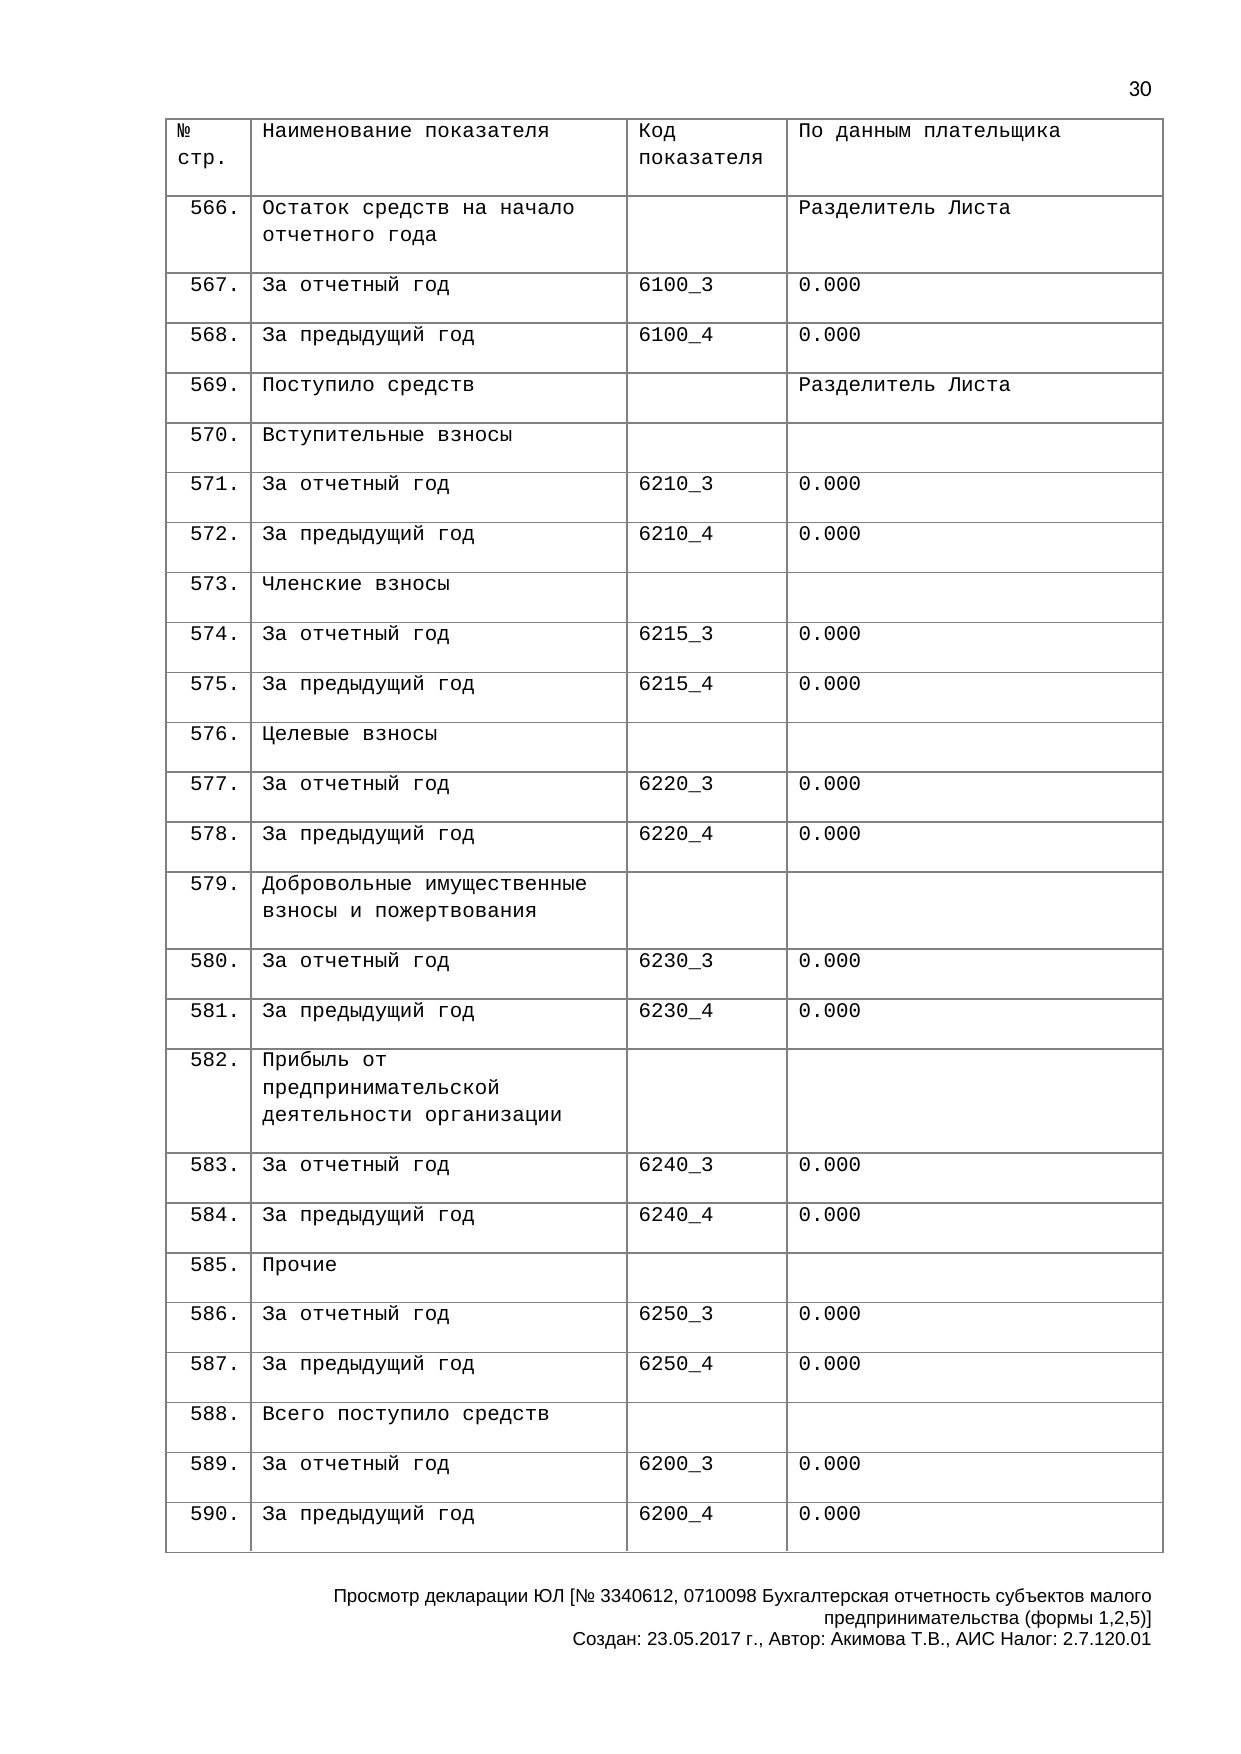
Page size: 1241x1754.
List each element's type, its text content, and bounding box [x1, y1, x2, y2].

table_cell Прибыль от предпринимательской деятельности организации [252, 1050, 626, 1152]
table_cell 0.000 [788, 623, 1162, 671]
table_cell Разделитель Листа [788, 374, 1162, 422]
table_cell [628, 1403, 786, 1452]
table_cell 567. [167, 274, 250, 322]
table_cell [788, 1254, 1162, 1302]
table_cell 581. [167, 1000, 250, 1048]
table_cell За отчетный год [252, 473, 626, 522]
table_cell 576. [167, 723, 250, 771]
table_cell 6215_3 [628, 623, 786, 671]
table_cell За отчетный год [252, 950, 626, 998]
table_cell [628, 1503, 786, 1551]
table_cell 0.000 [788, 1154, 1162, 1202]
table_cell 0.000 [788, 1000, 1162, 1048]
table_cell 6250_4 [628, 1353, 786, 1402]
table_cell 6220_3 [628, 773, 786, 821]
table_cell 583. [167, 1154, 250, 1202]
table_cell [788, 1050, 1162, 1152]
table_cell Целевые взносы [252, 723, 626, 771]
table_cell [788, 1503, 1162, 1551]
table_cell 584. [167, 1204, 250, 1252]
table_cell 6210_4 [628, 523, 786, 572]
table_cell 0.000 [788, 673, 1162, 721]
table_cell 582. [167, 1050, 250, 1152]
table_cell 586. [167, 1303, 250, 1352]
table_cell Членские взносы [252, 573, 626, 622]
table_header № стр. [167, 120, 250, 195]
table_cell 587. [167, 1353, 250, 1402]
table_cell [628, 374, 786, 422]
table_header Наименование показателя [252, 120, 626, 195]
table_cell 568. [167, 324, 250, 372]
table_cell 6100_4 [628, 324, 786, 372]
table_cell Всего поступило средств [252, 1403, 626, 1452]
table_cell За предыдущий год [252, 823, 626, 871]
table_cell 574. [167, 623, 250, 671]
table_cell 0.000 [788, 473, 1162, 522]
table_cell За отчетный год [252, 623, 626, 671]
table_cell Поступило средств [252, 374, 626, 422]
table_cell Разделитель Листа [788, 197, 1162, 272]
table_cell 0.000 [788, 950, 1162, 998]
table_cell За предыдущий год [252, 1000, 626, 1048]
table_cell 0.000 [788, 1204, 1162, 1252]
table_cell 579. [167, 873, 250, 948]
table_cell 575. [167, 673, 250, 721]
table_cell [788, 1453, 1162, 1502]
table_cell 566. [167, 197, 250, 272]
table_cell За отчетный год [252, 274, 626, 322]
table_cell За предыдущий год [252, 673, 626, 721]
table_cell 577. [167, 773, 250, 821]
table_cell Добровольные имущественные взносы и пожертвования [252, 873, 626, 948]
table_cell [628, 197, 786, 272]
table_cell [788, 424, 1162, 472]
table_cell 6100_3 [628, 274, 786, 322]
table_cell [628, 1254, 786, 1302]
table_cell [628, 424, 786, 472]
table_cell 6215_4 [628, 673, 786, 721]
table_cell [788, 1403, 1162, 1452]
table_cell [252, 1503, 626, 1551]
table_cell За отчетный год [252, 1303, 626, 1352]
table_cell 573. [167, 573, 250, 622]
table_cell 6240_3 [628, 1154, 786, 1202]
table_cell За отчетный год [252, 773, 626, 821]
table_cell 578. [167, 823, 250, 871]
table_cell [628, 723, 786, 771]
table_cell [628, 1050, 786, 1152]
table_cell 6220_4 [628, 823, 786, 871]
table_cell За предыдущий год [252, 1204, 626, 1252]
table_header По данным плательщика [788, 120, 1162, 195]
table_cell 6230_4 [628, 1000, 786, 1048]
table_cell За предыдущий год [252, 523, 626, 572]
table_cell 572. [167, 523, 250, 572]
table_cell Остаток средств на начало отчетного года [252, 197, 626, 272]
table_cell 0.000 [788, 523, 1162, 572]
table_cell Прочие [252, 1254, 626, 1302]
table_cell [788, 723, 1162, 771]
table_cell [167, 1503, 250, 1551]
table_cell 589. [167, 1453, 250, 1501]
table_cell 6230_3 [628, 950, 786, 998]
table_cell 571. [167, 473, 250, 522]
table_cell 0.000 [788, 1353, 1162, 1402]
table_cell [788, 873, 1162, 948]
table_cell 6250_3 [628, 1303, 786, 1352]
table_cell 0.000 [788, 1303, 1162, 1352]
table_cell 0.000 [788, 823, 1162, 871]
table_cell За отчетный год [252, 1453, 626, 1501]
table_cell [628, 873, 786, 948]
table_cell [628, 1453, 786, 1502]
table_cell 569. [167, 374, 250, 422]
table_cell 0.000 [788, 773, 1162, 821]
table_cell 0.000 [788, 324, 1162, 372]
table_header Код показателя [628, 120, 786, 195]
table_cell За отчетный год [252, 1154, 626, 1202]
table_cell 588. [167, 1403, 250, 1452]
table_cell 6210_3 [628, 473, 786, 522]
table_cell 585. [167, 1254, 250, 1302]
table_cell За предыдущий год [252, 324, 626, 372]
table_cell [788, 573, 1162, 622]
table_cell 6240_4 [628, 1204, 786, 1252]
table_cell Вступительные взносы [252, 424, 626, 472]
table_cell 580. [167, 950, 250, 998]
table_cell 0.000 [788, 274, 1162, 322]
table_cell 570. [167, 424, 250, 472]
table_cell [628, 573, 786, 622]
table_cell За предыдущий год [252, 1353, 626, 1402]
